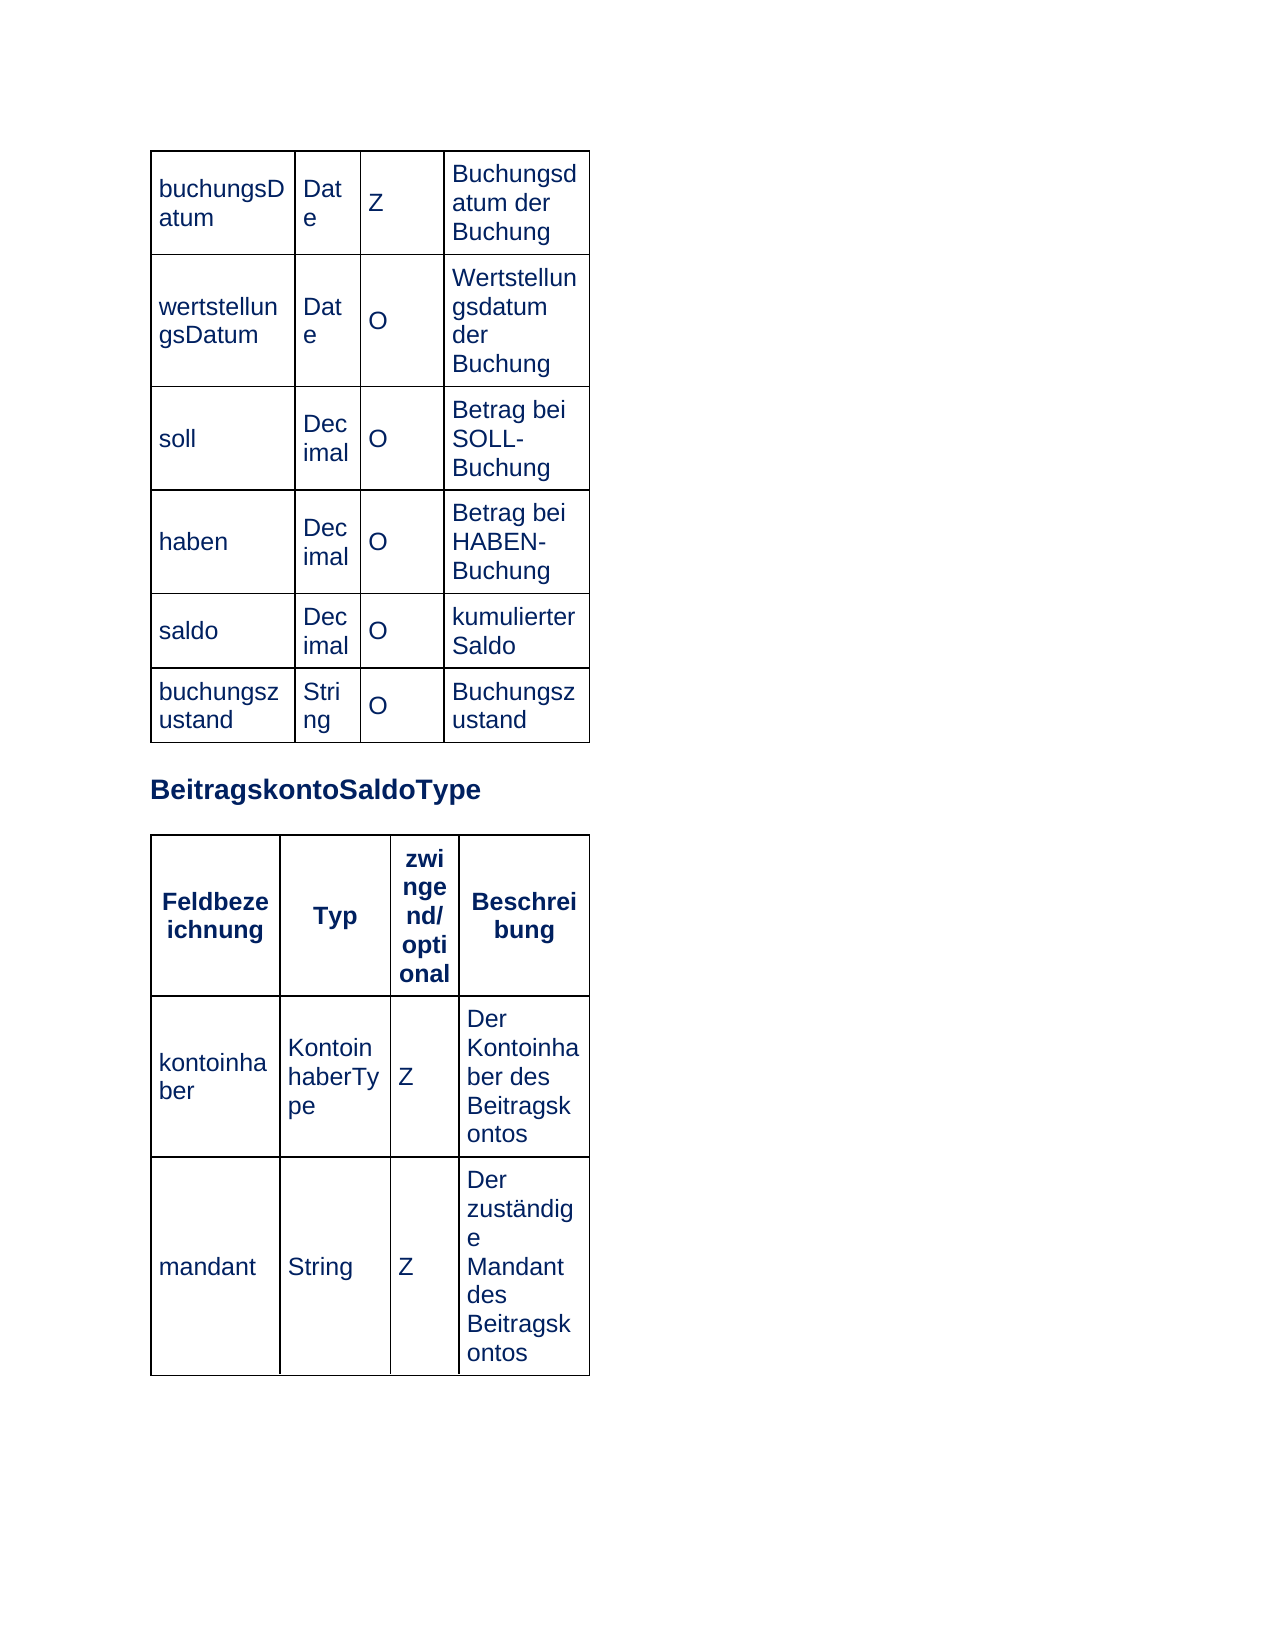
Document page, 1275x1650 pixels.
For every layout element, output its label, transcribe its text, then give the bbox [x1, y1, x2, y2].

table_cell Decimal [296, 491, 360, 592]
table_cell Betrag bei HABEN-Buchung [445, 491, 589, 592]
table_cell saldo [152, 594, 294, 667]
table_cell Betrag bei SOLL-Buchung [445, 387, 589, 489]
table_cell mandant [152, 1158, 279, 1374]
table_cell soll [152, 387, 294, 489]
table_cell wertstellungsDatum [152, 255, 294, 386]
table_cell String [281, 1158, 390, 1374]
table_header Feldbezeichnung [152, 836, 279, 995]
table_cell O [361, 491, 443, 592]
table_cell Buchungszustand [445, 669, 589, 742]
table_cell Decimal [296, 594, 360, 667]
table_cell Date [296, 152, 360, 253]
table_cell O [361, 669, 443, 742]
table_cell Decimal [296, 387, 360, 489]
table_cell Z [391, 1158, 458, 1374]
table_cell String [296, 669, 360, 742]
table_cell Z [391, 997, 458, 1156]
table_cell kumulierter Saldo [445, 594, 589, 667]
table_cell O [361, 255, 443, 386]
subtitle BeitragskontoSaldoType [150, 773, 1125, 805]
table_header Typ [281, 836, 390, 995]
table_cell O [361, 594, 443, 667]
table_cell buchungszustand [152, 669, 294, 742]
table_cell Der Kontoinhaber des Beitragskontos [460, 997, 589, 1156]
table_cell buchungsDatum [152, 152, 294, 253]
table_header Beschreibung [460, 836, 589, 995]
table_header zwingend/ optional [391, 836, 458, 995]
table_cell KontoinhaberType [281, 997, 390, 1156]
table_cell haben [152, 491, 294, 592]
table_cell Wertstellungsdatum der Buchung [445, 255, 589, 386]
table_cell kontoinhaber [152, 997, 279, 1156]
table_cell Buchungsdatum der Buchung [445, 152, 589, 253]
table_cell Z [361, 152, 443, 253]
table_cell Der zuständige Mandant des Beitragskontos [460, 1158, 589, 1374]
table_cell O [361, 387, 443, 489]
table_cell Date [296, 255, 360, 386]
